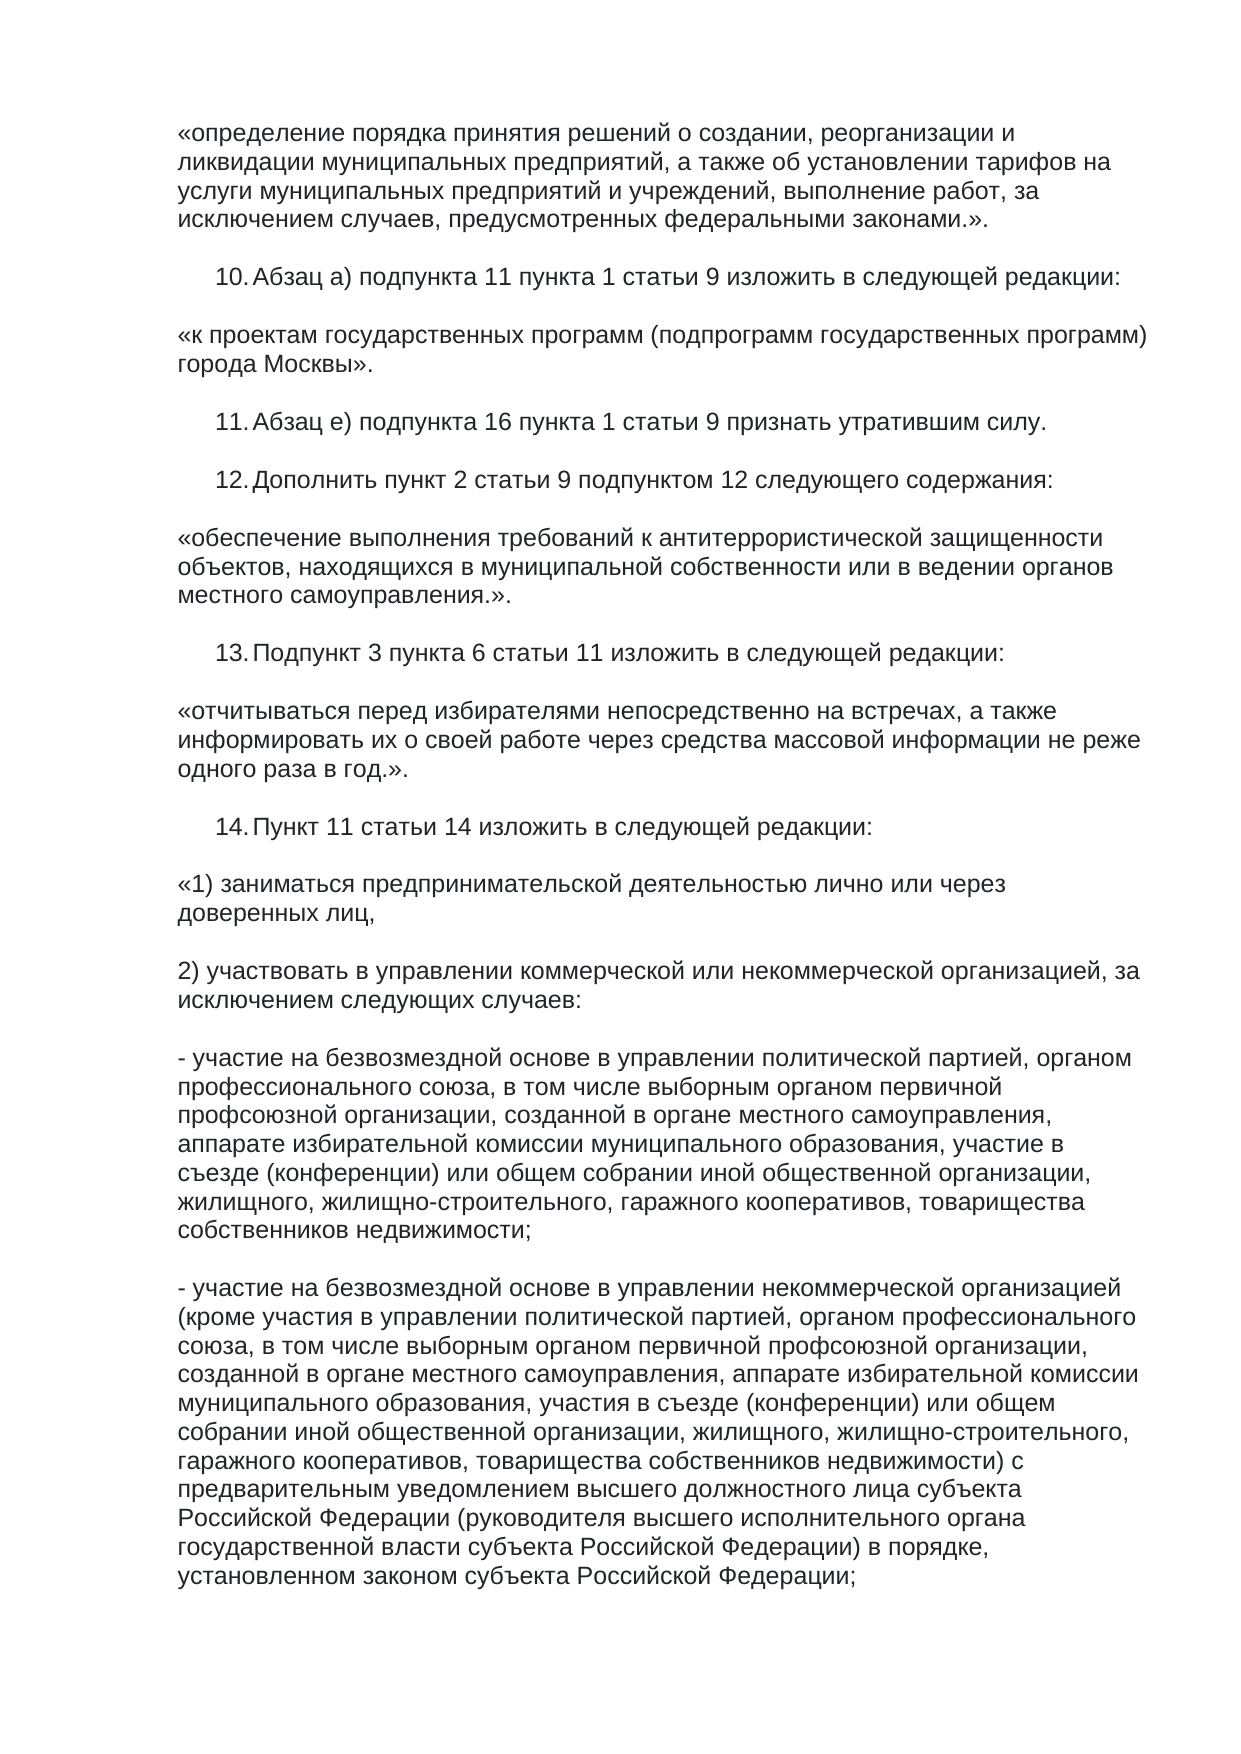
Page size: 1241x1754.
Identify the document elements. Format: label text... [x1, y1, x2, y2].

text - участие на безвозмездной основе в управлении некоммерческой организацией (кроме участия в управлении политической партией, органом профессионального союза, в том числе выборным органом первичной профсоюзной организации, созданной в органе местного самоуправления, аппарате избирательной комиссии муниципального образования, участия в съезде (конференции) или общем собрании иной общественной организации, жилищного, жилищно-строительного, гаражного кооперативов, товарищества собственников недвижимости) с предварительным уведомлением высшего должностного лица субъекта Российской Федерации (руководителя высшего исполнительного органа государственной власти субъекта Российской Федерации) в порядке, установленном законом субъекта Российской Федерации; [177, 1273, 1152, 1589]
text «отчитываться перед избирателями непосредственно на встречах, а также информировать их о своей работе через средства массовой информации не реже одного раза в год.». [177, 696, 1152, 782]
text «1) заниматься предпринимательской деятельностью лично или через доверенных лиц, [177, 869, 1152, 927]
text «обеспечение выполнения требований к антитеррористической защищенности объектов, находящихся в муниципальной собственности или в ведении органов местного самоуправления.». [177, 523, 1152, 609]
list Пункт 11 статьи 14 изложить в следующей редакции: [215, 811, 1152, 840]
text 2) участвовать в управлении коммерческой или некоммерческой организацией, за исключением следующих случаев: [177, 956, 1152, 1013]
text «к проектам государственных программ (подпрограмм государственных программ) города Москвы». [177, 320, 1152, 378]
list Абзац е) подпункта 16 пункта 1 статьи 9 признать утратившим силу. [215, 407, 1152, 436]
list Дополнить пункт 2 статьи 9 подпунктом 12 следующего содержания: [215, 465, 1152, 493]
text - участие на безвозмездной основе в управлении политической партией, органом профессионального союза, в том числе выборным органом первичной профсоюзной организации, созданной в органе местного самоуправления, аппарате избирательной комиссии муниципального образования, участие в съезде (конференции) или общем собрании иной общественной организации, жилищного, жилищно-строительного, гаражного кооперативов, товарищества собственников недвижимости; [177, 1043, 1152, 1244]
list Абзац а) подпункта 11 пункта 1 статьи 9 изложить в следующей редакции: [215, 262, 1152, 291]
list Подпункт 3 пункта 6 статьи 11 изложить в следующей редакции: [215, 638, 1152, 667]
text «определение порядка принятия решений о создании, реорганизации и ликвидации муниципальных предприятий, а также об установлении тарифов на услуги муниципальных предприятий и учреждений, выполнение работ, за исключением случаев, предусмотренных федеральными законами.». [177, 118, 1152, 233]
